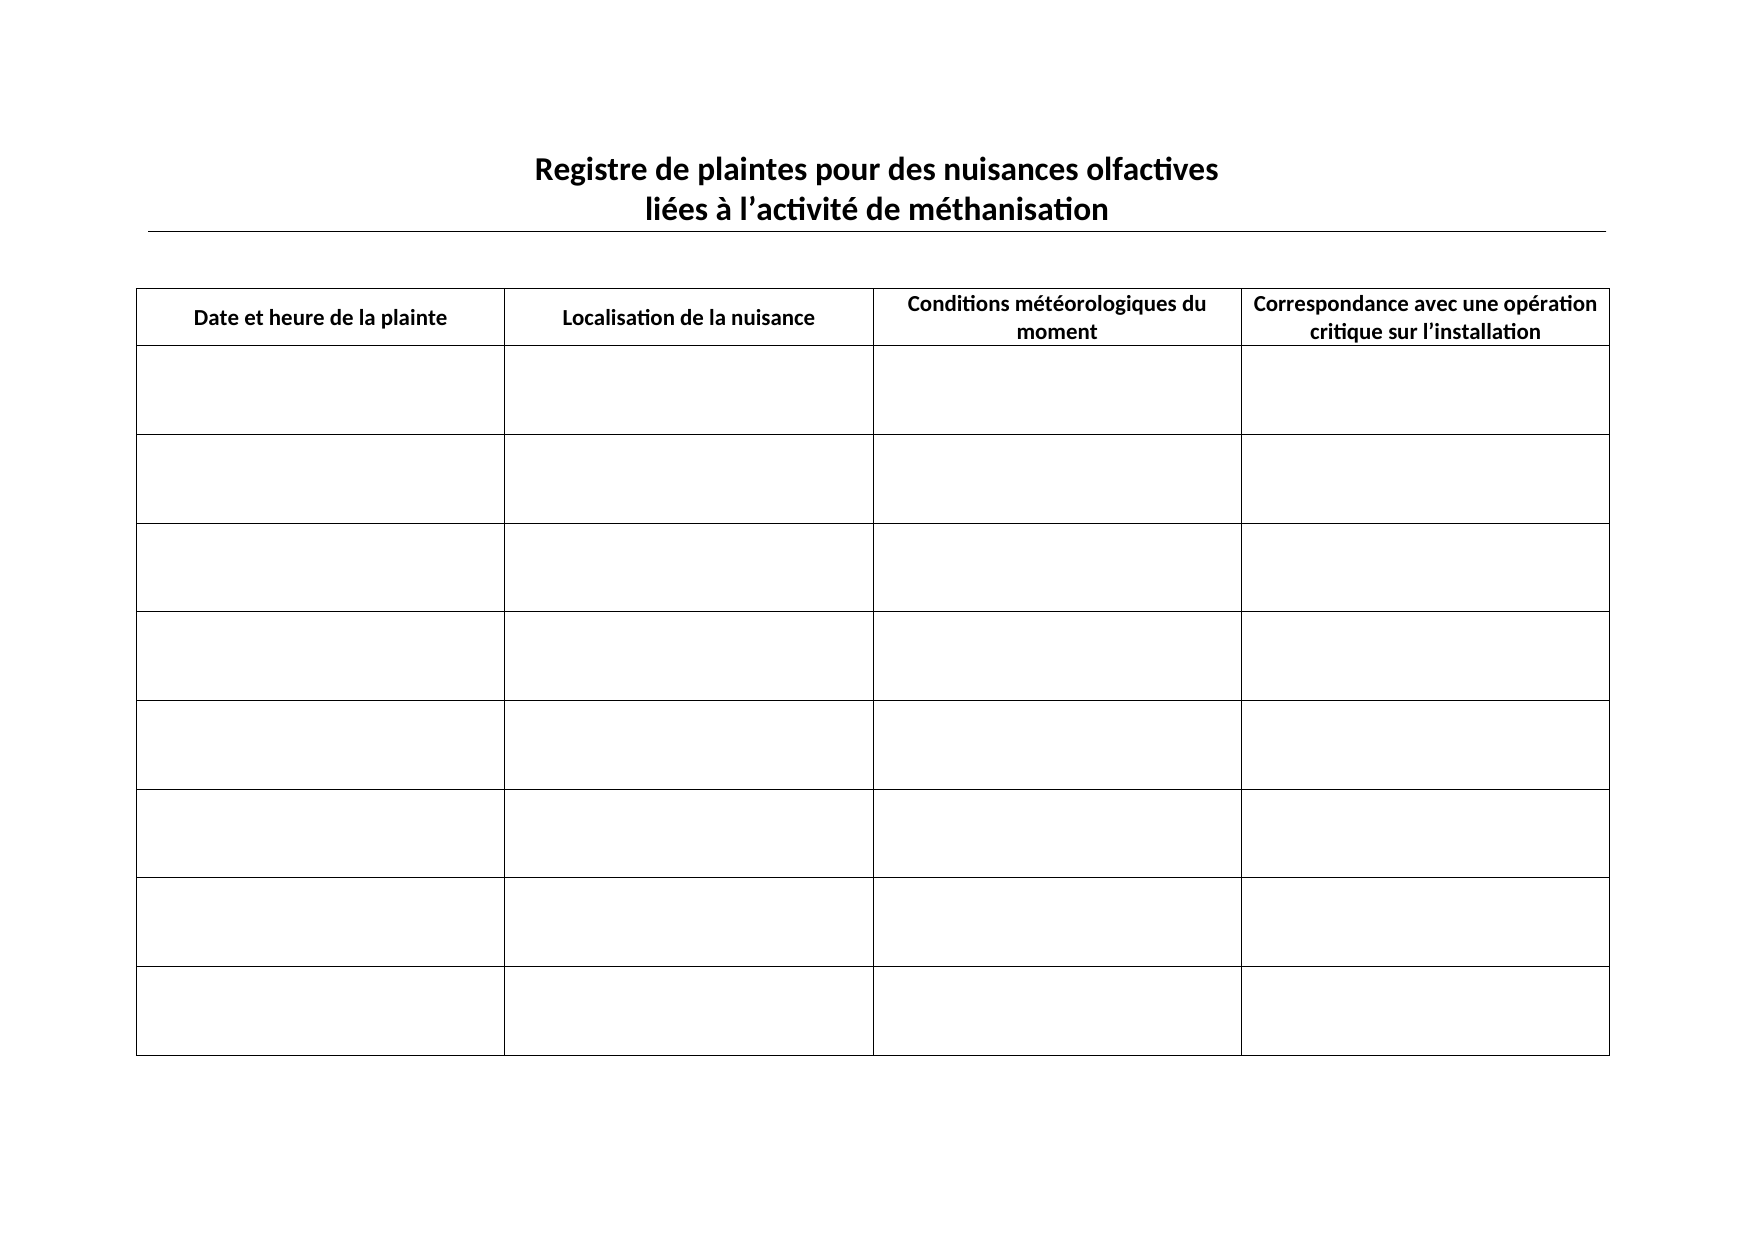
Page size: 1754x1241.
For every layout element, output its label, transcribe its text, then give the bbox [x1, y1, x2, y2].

table_cell [505, 435, 873, 523]
table_cell [874, 435, 1241, 523]
table_cell [505, 790, 873, 877]
table_cell [505, 701, 873, 788]
table_cell [1242, 524, 1609, 611]
table_cell [137, 524, 504, 611]
table_cell [874, 790, 1241, 877]
table_header Date et heure de la plainte [137, 289, 504, 345]
table_cell [874, 346, 1241, 434]
table_cell [137, 612, 504, 700]
table_cell [505, 346, 873, 434]
table_cell [137, 790, 504, 877]
table_cell [1242, 878, 1609, 966]
table_cell [874, 701, 1241, 788]
table_cell [874, 612, 1241, 700]
table_cell [874, 967, 1241, 1054]
table_cell [1242, 701, 1609, 788]
text Registre de plaintes pour des nuisances olfactives [148, 148, 1606, 188]
table_cell [137, 701, 504, 788]
table_header Conditions météorologiques du moment [874, 289, 1241, 345]
table_cell [1242, 612, 1609, 700]
table_cell [137, 435, 504, 523]
text liées à l’activité de méthanisation [148, 188, 1606, 231]
table_header Correspondance avec une opération critique sur l’installation [1242, 289, 1609, 345]
table_cell [1242, 346, 1609, 434]
table_cell [137, 346, 504, 434]
table_cell [1242, 967, 1609, 1054]
table_cell [874, 524, 1241, 611]
table_cell [505, 612, 873, 700]
table_cell [1242, 435, 1609, 523]
table_cell [137, 878, 504, 966]
table_cell [505, 878, 873, 966]
table_cell [1242, 790, 1609, 877]
table_cell [505, 967, 873, 1054]
table_cell [874, 878, 1241, 966]
table_cell [505, 524, 873, 611]
table_cell [137, 967, 504, 1054]
table_header Localisation de la nuisance [505, 289, 873, 345]
